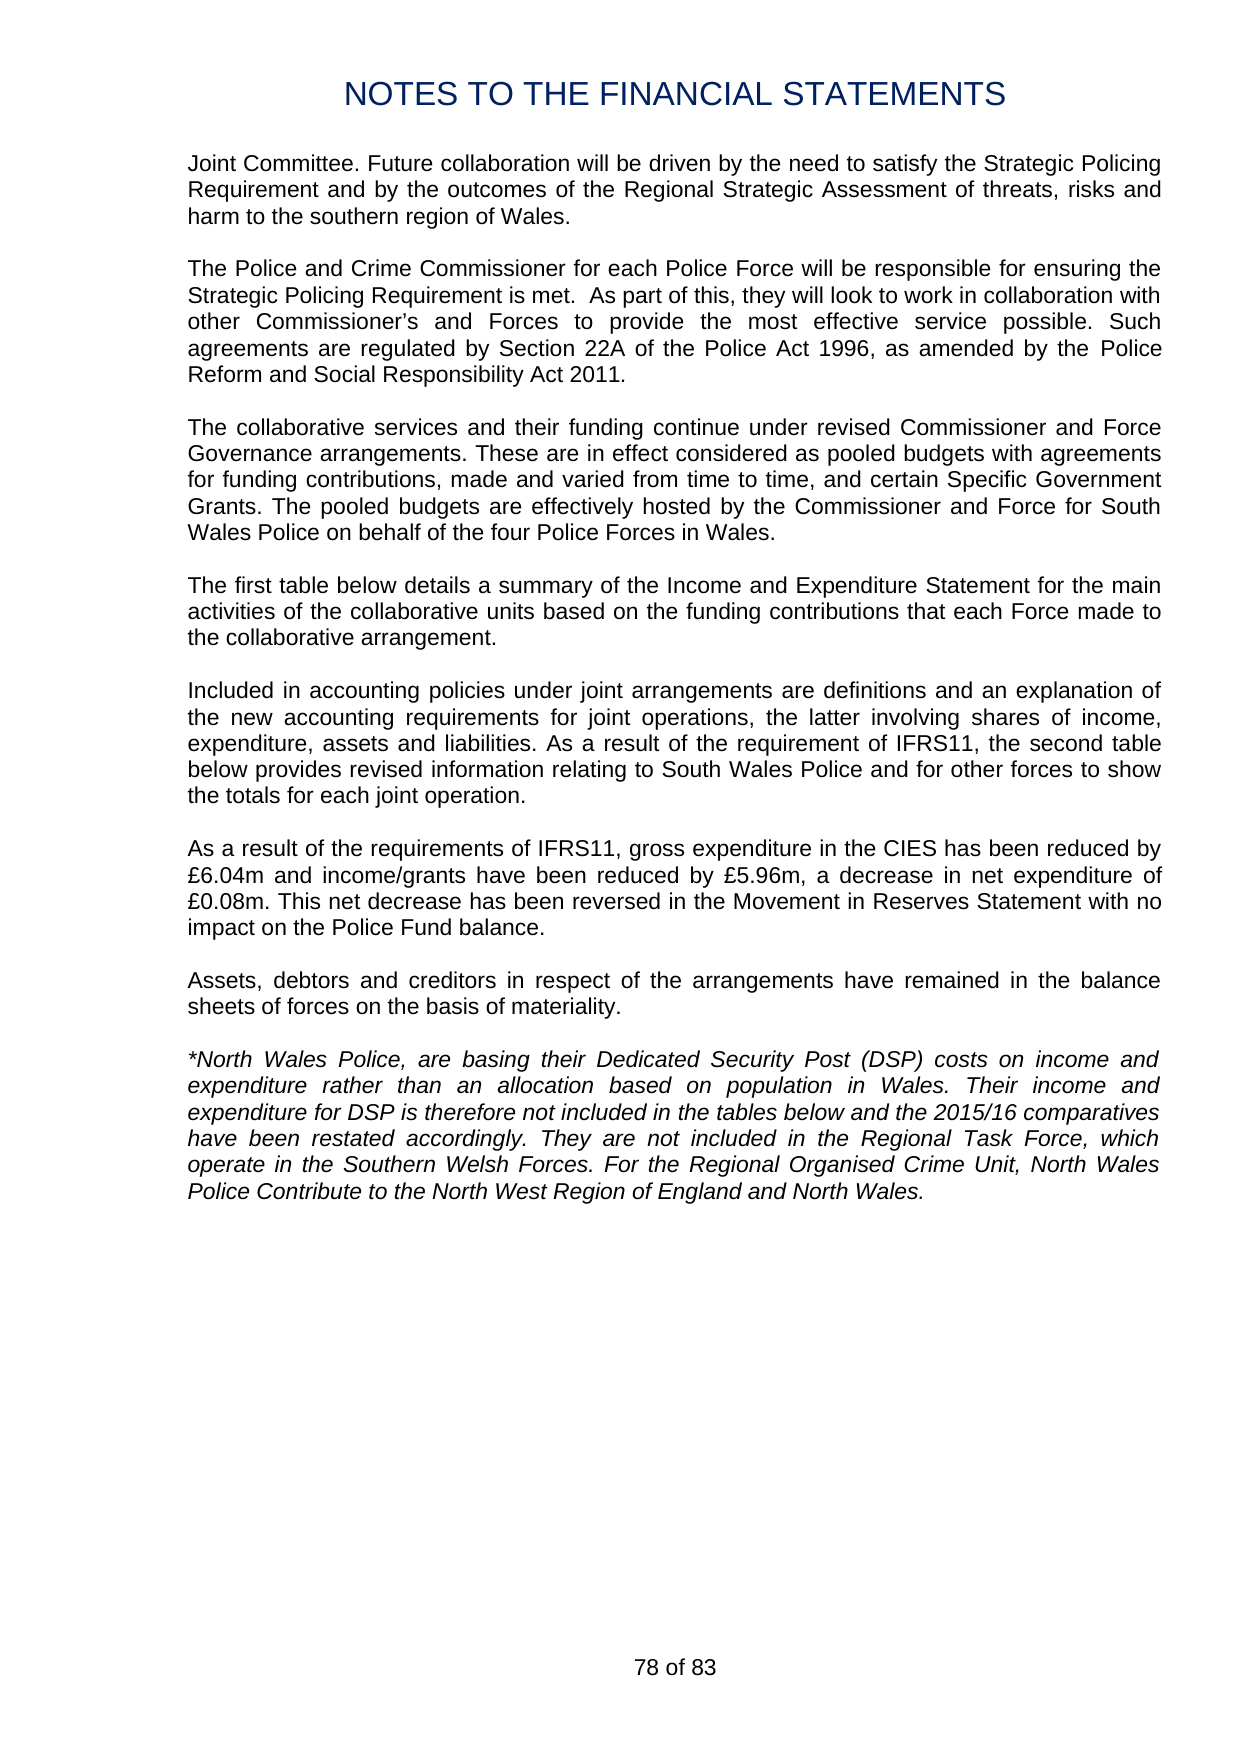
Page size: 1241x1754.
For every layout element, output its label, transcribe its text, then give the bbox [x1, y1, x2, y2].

text As a result of the requirements of IFRS11, gross expenditure in the CIES has been reduced by £6.04m and income/grants have been reduced by £5.96m, a decrease in net expenditure of £0.08m. This net decrease has been reversed in the Movement in Reserves Statement with no impact on the Police Fund balance. [187, 835, 1162, 941]
text Included in accounting policies under joint arrangements are definitions and an explanation of the new accounting requirements for joint operations, the latter involving shares of income, expenditure, assets and liabilities. As a result of the requirement of IFRS11, the second table below provides revised information relating to South Wales Police and for other forces to show the totals for each joint operation. [187, 677, 1162, 809]
text The first table below details a summary of the Income and Expenditure Statement for the main activities of the collaborative units based on the funding contributions that each Force made to the collaborative arrangement. [187, 572, 1162, 651]
text The collaborative services and their funding continue under revised Commissioner and Force Governance arrangements. These are in effect considered as pooled budgets with agreements for funding contributions, made and varied from time to time, and certain Specific Government Grants. The pooled budgets are effectively hosted by the Commissioner and Force for South Wales Police on behalf of the four Police Forces in Wales. [187, 413, 1162, 545]
text *North Wales Police, are basing their Dedicated Security Post (DSP) costs on income and expenditure rather than an allocation based on population in Wales. Their income and expenditure for DSP is therefore not included in the tables below and the 2015/16 comparatives have been restated accordingly. They are not included in the Regional Task Force, which operate in the Southern Welsh Forces. For the Regional Organised Crime Unit, North Wales Police Contribute to the North West Region of England and North Wales. [187, 1046, 1162, 1204]
text Assets, debtors and creditors in respect of the arrangements have remained in the balance sheets of forces on the basis of materiality. [187, 967, 1162, 1020]
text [187, 150, 1162, 229]
text The Police and Crime Commissioner for each Police Force will be responsible for ensuring the Strategic Policing Requirement is met. As part of this, they will look to work in collaboration with other Commissioner’s and Forces to provide the most effective service possible. Such agreements are regulated by Section 22A of the Police Act 1996, as amended by the Police Reform and Social Responsibility Act 2011. [187, 255, 1162, 387]
